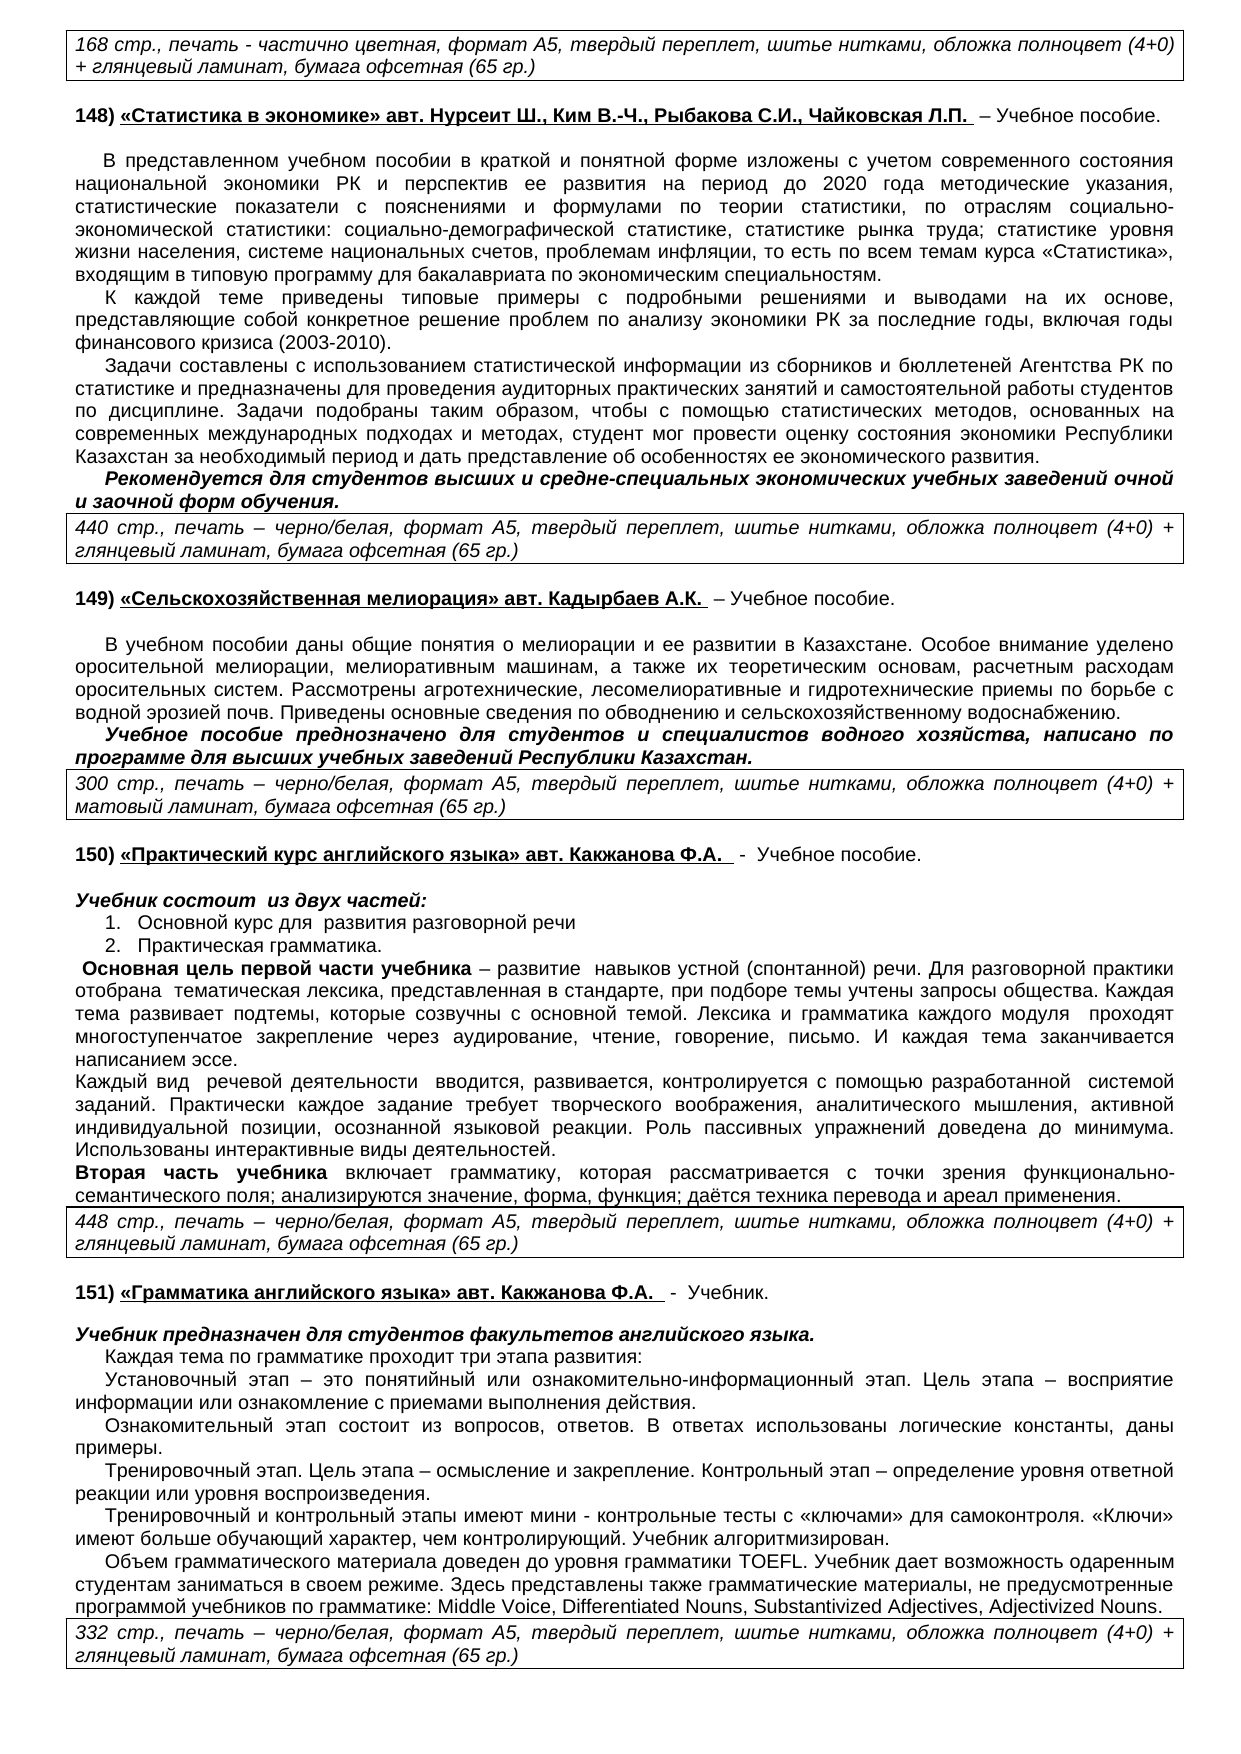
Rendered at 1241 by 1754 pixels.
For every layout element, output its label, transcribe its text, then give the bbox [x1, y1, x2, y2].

text Учебник предназначен для студентов факультетов английского языка. [75, 1323, 1175, 1345]
text Объем грамматического материала доведен до уровня грамматики TOEFL. Учебник дает возможность одаренным студентам заниматься в своем режиме. Здесь представлены также грамматические материалы, не предусмотренные программой учебников по грамматике: Middle Voice, Differentiated Nouns, Substantivized Adjectives, Adjectivized Nouns. [75, 1550, 1175, 1618]
text 168 стр., печать - частично цветная, формат А5, твердый переплет, шитье нитками, обложка полноцвет (4+0) + глянцевый ламинат, бумага офсетная (65 гр.) [67, 31, 1183, 80]
text Основная цель первой части учебника – развитие навыков устной (спонтанной) речи. Для разговорной практики отобрана тематическая лексика, представленная в стандарте, при подборе темы учтены запросы общества. Каждая тема развивает подтемы, которые созвучны с основной темой. Лексика и грамматика каждого модуля проходят многоступенчатое закрепление через аудирование, чтение, говорение, письмо. И каждая тема заканчивается написанием эссе. [75, 957, 1176, 1070]
text Тренировочный этап. Цель этапа – осмысление и закрепление. Контрольный этап – определение уровня ответной реакции или уровня воспроизведения. [75, 1459, 1175, 1504]
list Основной курс для развития разговорной речи [75, 911, 1176, 934]
text Установочный этап – это понятийный или ознакомительно-информационный этап. Цель этапа – восприятие информации или ознакомление с приемами выполнения действия. [75, 1368, 1175, 1413]
text К каждой теме приведены типовые примеры с подробными решениями и выводами на их основе, представляющие собой конкретное решение проблем по анализу экономики РК за последние годы, включая годы финансового кризиса (2003-2010). [75, 286, 1175, 354]
text Задачи составлены с использованием статистической информации из сборников и бюллетеней Агентства РК по статистике и предназначены для проведения аудиторных практических занятий и самостоятельной работы студентов по дисциплине. Задачи подобраны таким образом, чтобы с помощью статистических методов, основанных на современных международных подходах и методах, студент мог провести оценку состояния экономики Республики Казахстан за необходимый период и дать представление об особенностях ее экономического развития. [75, 354, 1175, 467]
text Тренировочный и контрольный этапы имеют мини - контрольные тесты с «ключами» для самоконтроля. «Ключи» имеют больше обучающий характер, чем контролирующий. Учебник алгоритмизирован. [75, 1504, 1175, 1550]
text Каждая тема по грамматике проходит три этапа развития: [75, 1345, 1175, 1368]
text 148) «Статистика в экономике» авт. Нурсеит Ш., Ким В.-Ч., Рыбакова С.И., Чайковская Л.П. – Учебное пособие. [75, 104, 1175, 127]
text 151) «Грамматика английского языка» авт. Какжанова Ф.А. - Учебник. [75, 1281, 1175, 1303]
text 300 стр., печать – черно/белая, формат А5, твердый переплет, шитье нитками, обложка полноцвет (4+0) + матовый ламинат, бумага офсетная (65 гр.) [67, 770, 1183, 819]
text 149) «Сельскохозяйственная мелиорация» авт. Кадырбаев А.К. – Учебное пособие. [75, 587, 1175, 610]
text Учебник состоит из двух частей: [75, 888, 1176, 911]
list Практическая грамматика. [75, 934, 1176, 957]
text Вторая часть учебника включает грамматику, которая рассматривается с точки зрения функционально- семантического поля; анализируются значение, форма, функция; даётся техника перевода и ареал применения. [75, 1161, 1176, 1206]
text 150) «Практический курс английского языка» авт. Какжанова Ф.А. - Учебное пособие. [75, 843, 1175, 866]
text 440 стр., печать – черно/белая, формат А5, твердый переплет, шитье нитками, обложка полноцвет (4+0) + глянцевый ламинат, бумага офсетная (65 гр.) [67, 514, 1183, 563]
text Ознакомительный этап состоит из вопросов, ответов. В ответах использованы логические константы, даны примеры. [75, 1413, 1175, 1459]
text 332 стр., печать – черно/белая, формат А5, твердый переплет, шитье нитками, обложка полноцвет (4+0) + глянцевый ламинат, бумага офсетная (65 гр.) [67, 1619, 1183, 1668]
text В представленном учебном пособии в краткой и понятной форме изложены с учетом современного состояния национальной экономики РК и перспектив ее развития на период до 2020 года методические указания, статистические показатели с пояснениями и формулами по теории статистики, по отраслям социально-экономической статистики: социально-демографической статистике, статистике рынка труда; статистике уровня жизни населения, системе национальных счетов, проблемам инфляции, то есть по всем темам курса «Статистика», входящим в типовую программу для бакалавриата по экономическим специальностям. [75, 149, 1175, 286]
text В учебном пособии даны общие понятия о мелиорации и ее развитии в Казахстане. Особое внимание уделено оросительной мелиорации, мелиоративным машинам, а также их теоретическим основам, расчетным расходам оросительных систем. Рассмотрены агротехнические, лесомелиоративные и гидротехнические приемы по борьбе с водной эрозией почв. Приведены основные сведения по обводнению и сельскохозяйственному водоснабжению. [75, 632, 1175, 723]
text 448 стр., печать – черно/белая, формат А5, твердый переплет, шитье нитками, обложка полноцвет (4+0) + глянцевый ламинат, бумага офсетная (65 гр.) [67, 1208, 1183, 1257]
text Учебное пособие преднозначено для студентов и специалистов водного хозяйства, написано по программе для высших учебных заведений Республики Казахстан. [75, 723, 1175, 769]
text Рекомендуется для студентов высших и средне-специальных экономических учебных заведений очной и заочной форм обучения. [75, 467, 1175, 513]
text Каждый вид речевой деятельности вводится, развивается, контролируется с помощью разработанной системой заданий. Практически каждое задание требует творческого воображения, аналитического мышления, активной индивидуальной позиции, осознанной языковой реакции. Роль пассивных упражнений доведена до минимума. Использованы интерактивные виды деятельностей. [75, 1070, 1176, 1161]
